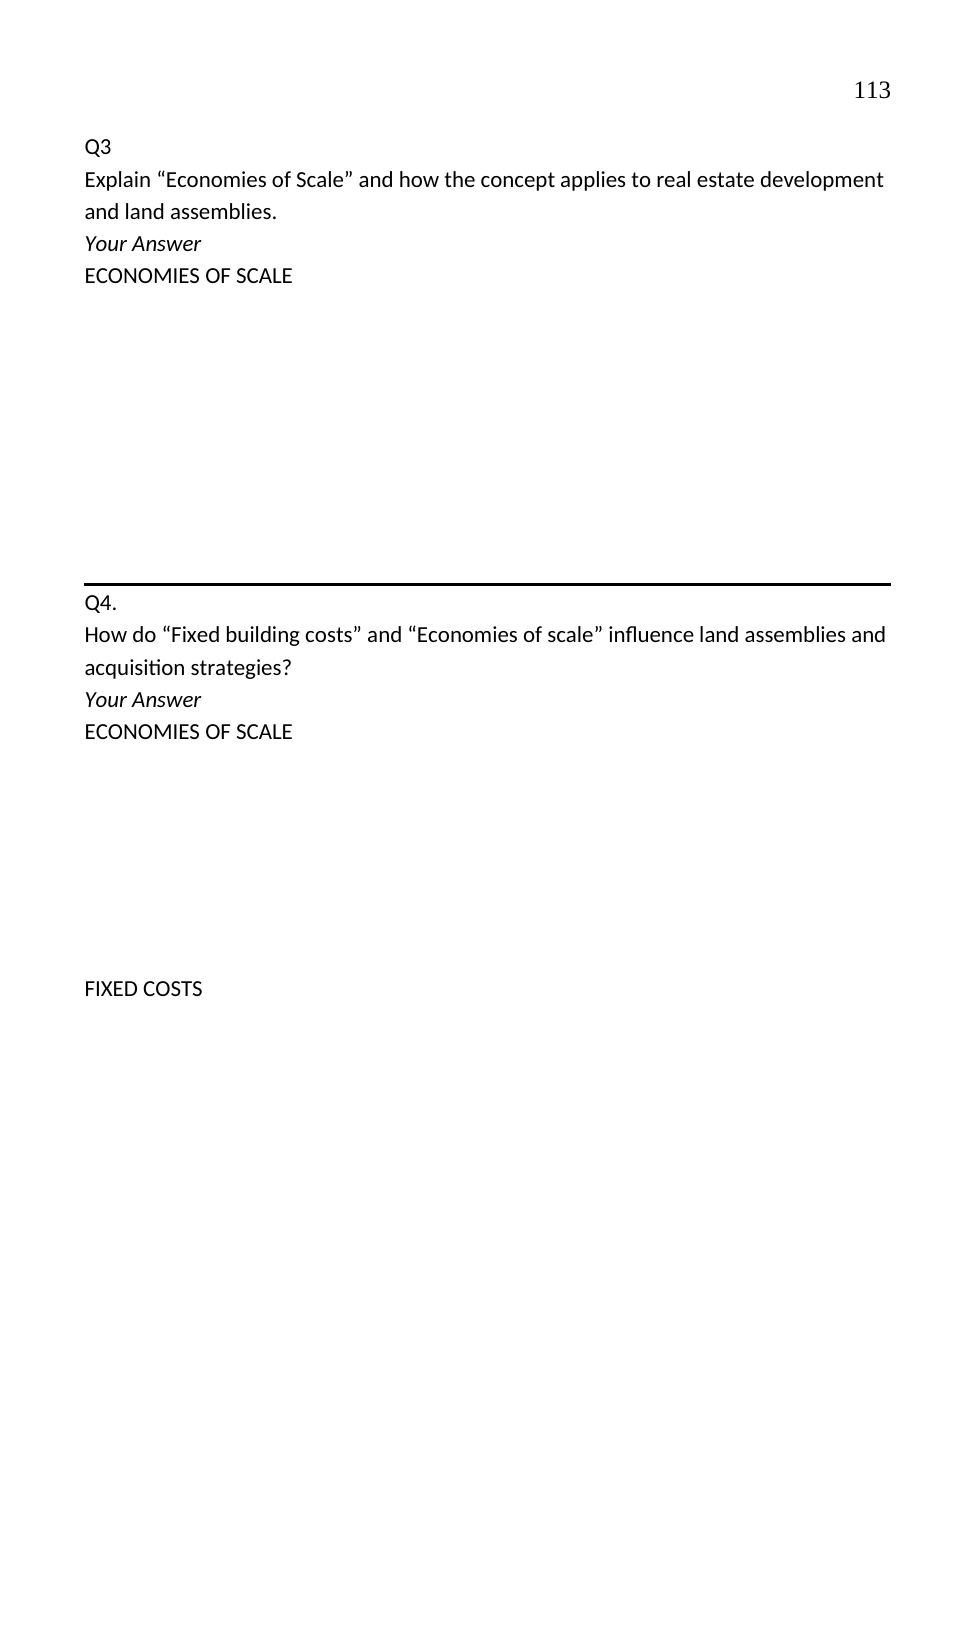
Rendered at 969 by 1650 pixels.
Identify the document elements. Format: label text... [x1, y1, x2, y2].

text Q3 [84, 132, 891, 161]
text How do “Fixed building costs” and “Economies of scale” influence land assemblies and acquisition strategies? [84, 621, 891, 681]
text Explain “Economies of Scale” and how the concept applies to real estate development and land assemblies. [84, 165, 891, 225]
text FIXED COSTS [84, 974, 891, 1003]
text Q4. [84, 586, 891, 616]
text Your Answer [84, 685, 891, 713]
text ECONOMIES OF SCALE [84, 717, 891, 745]
text Your Answer [84, 229, 891, 257]
text ECONOMIES OF SCALE [84, 261, 891, 289]
